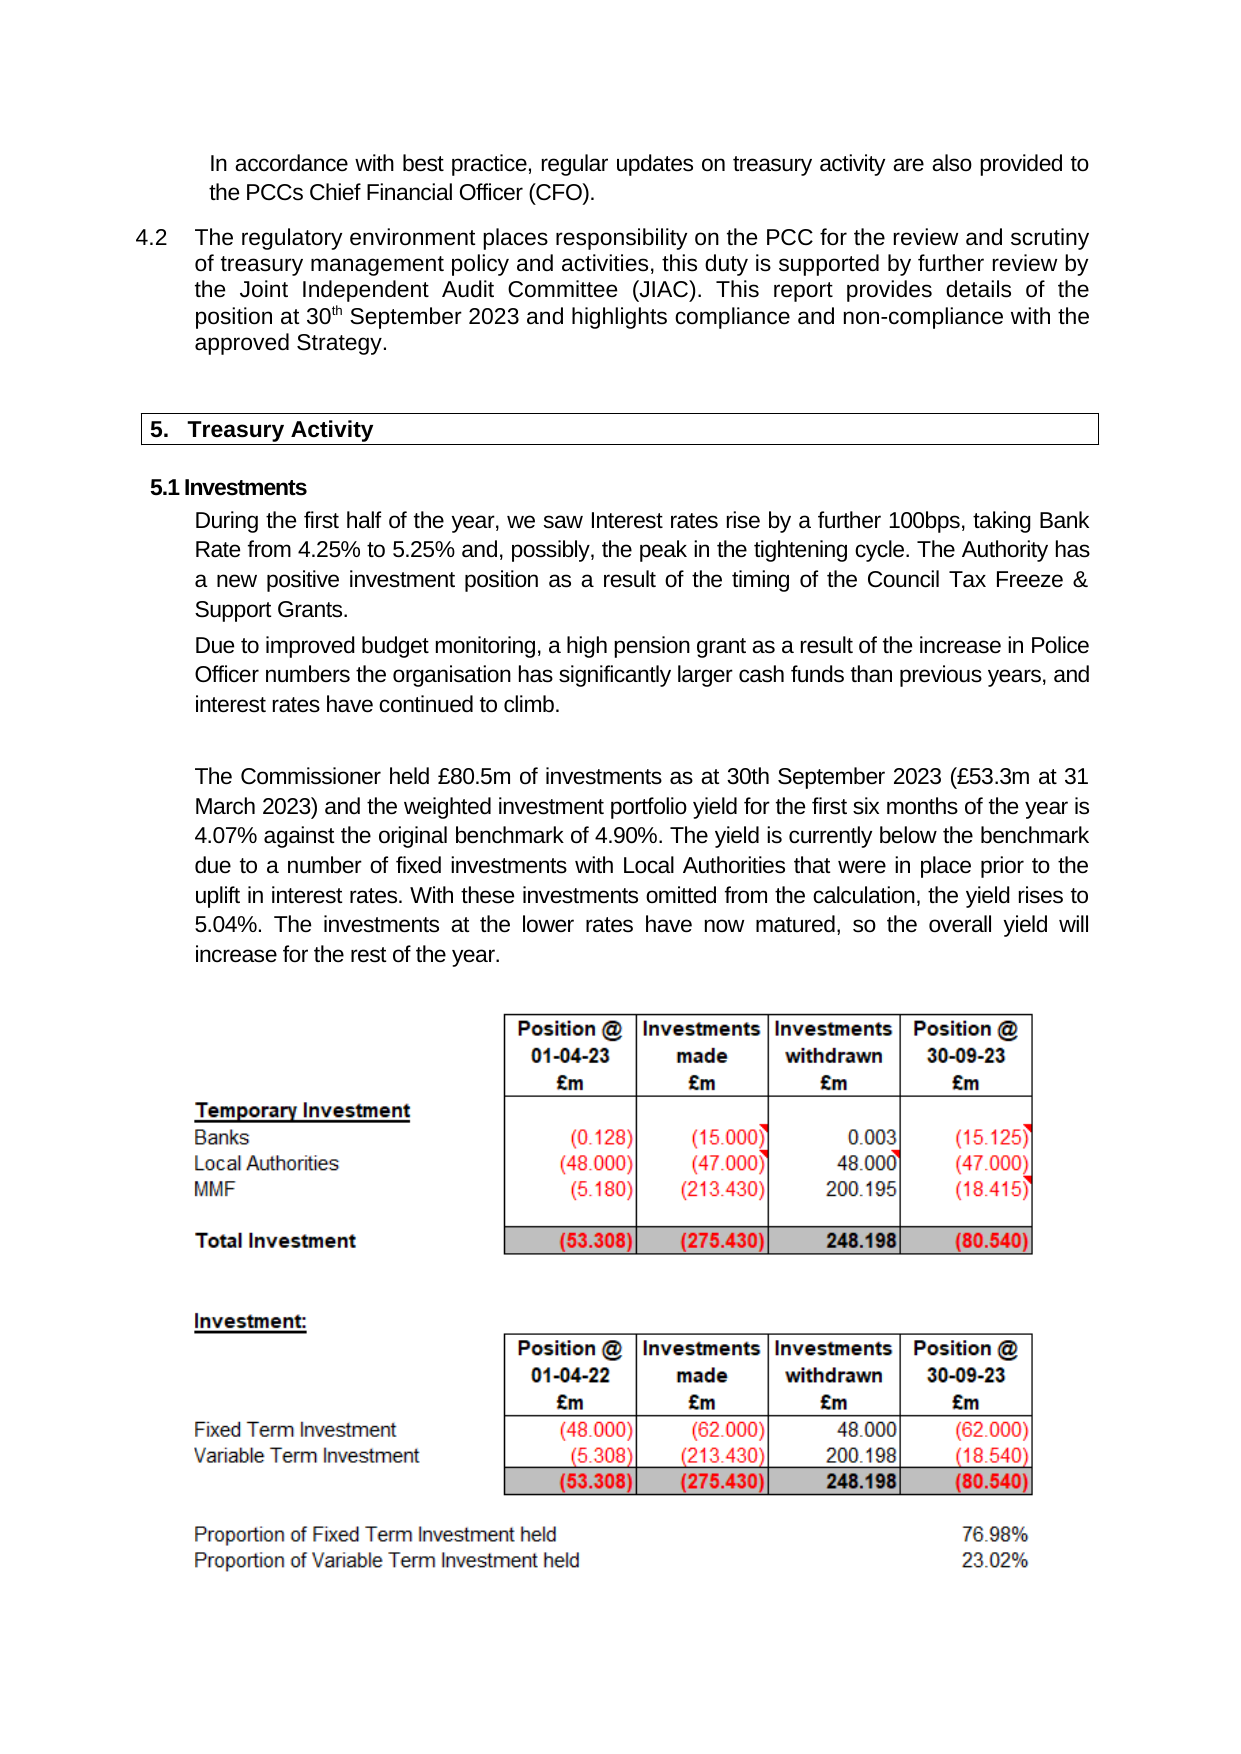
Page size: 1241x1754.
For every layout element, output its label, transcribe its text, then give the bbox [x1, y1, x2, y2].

text During the first half of the year, we saw Interest rates rise by a further 100bps, taking Bank Rate from 4.25% to 5.25% and, possibly, the peak in the tightening cycle. The Authority has a new positive investment position as a result of the timing of the Council Tax Freeze & Support Grants. [194, 507, 1090, 622]
text 5.1 Investments [150, 474, 1090, 501]
text In accordance with best practice, regular updates on treasury activity are also provided to the PCCs Chief Financial Officer (CFO). [209, 150, 1090, 205]
text The Commissioner held £80.5m of investments as at 30th September 2023 (£53.3m at 31 March 2023) and the weighted investment portfolio yield for the first six months of the year is 4.07% against the original benchmark of 4.90%. The yield is currently below the benchmark due to a number of fixed investments with Local Authorities that were in place prior to the uplift in interest rates. With these investments omitted from the calculation, the yield rises to 5.04%. The investments at the lower rates have now matured, so the overall yield will increase for the rest of the year. [194, 763, 1090, 967]
picture [194, 1010, 1037, 1577]
list The regulatory environment places responsibility on the PCC for the review and scrutiny of treasury management policy and activities, this duty is supported by further review by the Joint Independent Audit Committee (JIAC). This report provides details of the position at 30th September 2023 and highlights compliance and non-compliance with the approved Strategy. [135, 223, 1090, 355]
text Due to improved budget monitoring, a high pension grant as a result of the increase in Police Officer numbers the organisation has significantly larger cash funds than previous years, and interest rates have continued to climb. [194, 632, 1090, 717]
list Treasury Activity [142, 414, 1098, 444]
